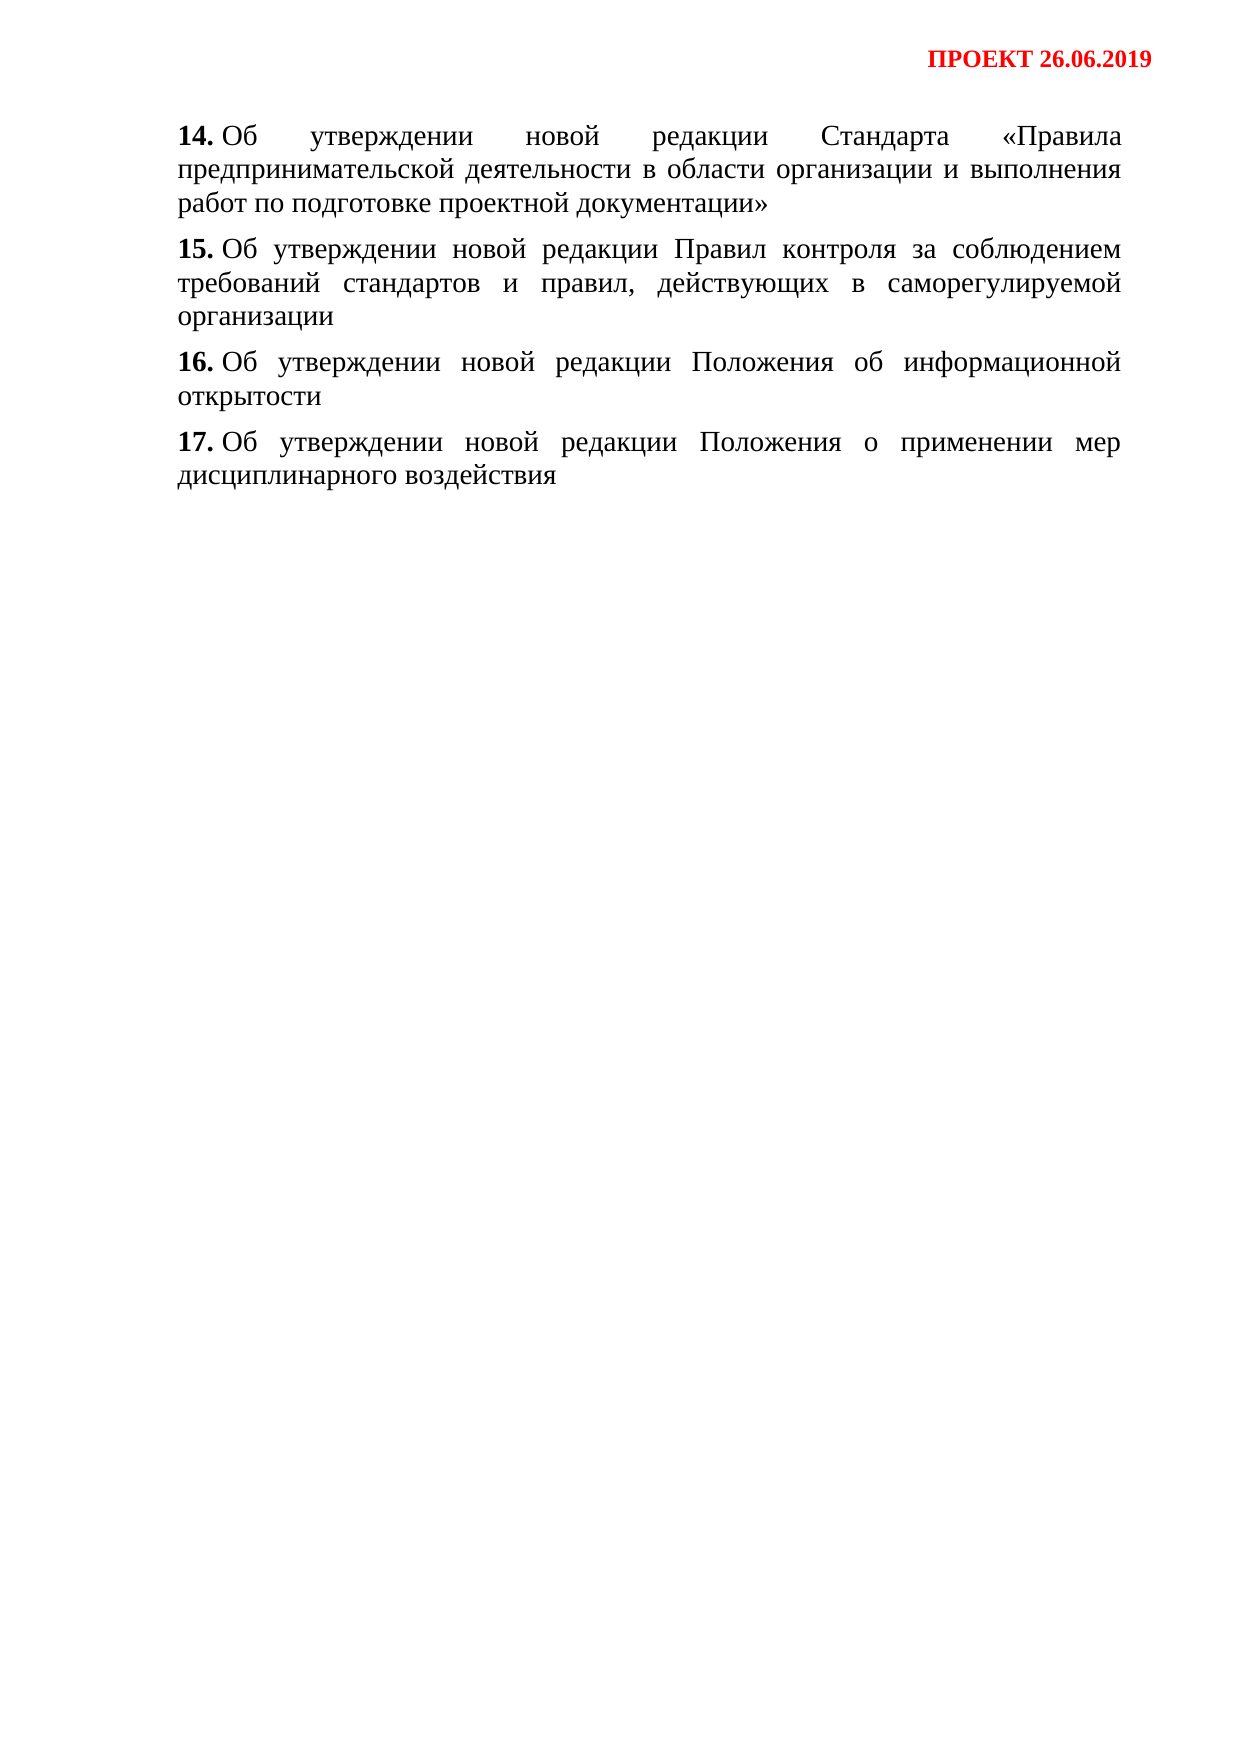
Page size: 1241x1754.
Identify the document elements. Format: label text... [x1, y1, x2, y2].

list Об утверждении новой редакции Положения о применении мер дисциплинарного воздействия [177, 424, 1122, 491]
list Об утверждении новой редакции Положения об информационной открытости [177, 344, 1122, 411]
list Об утверждении новой редакции Стандарта «Правила предпринимательской деятельности в области организации и выполнения работ по подготовке проектной документации» [177, 118, 1122, 219]
list Об утверждении новой редакции Правил контроля за соблюдением требований стандартов и правил, действующих в саморегулируемой организации [177, 231, 1122, 332]
